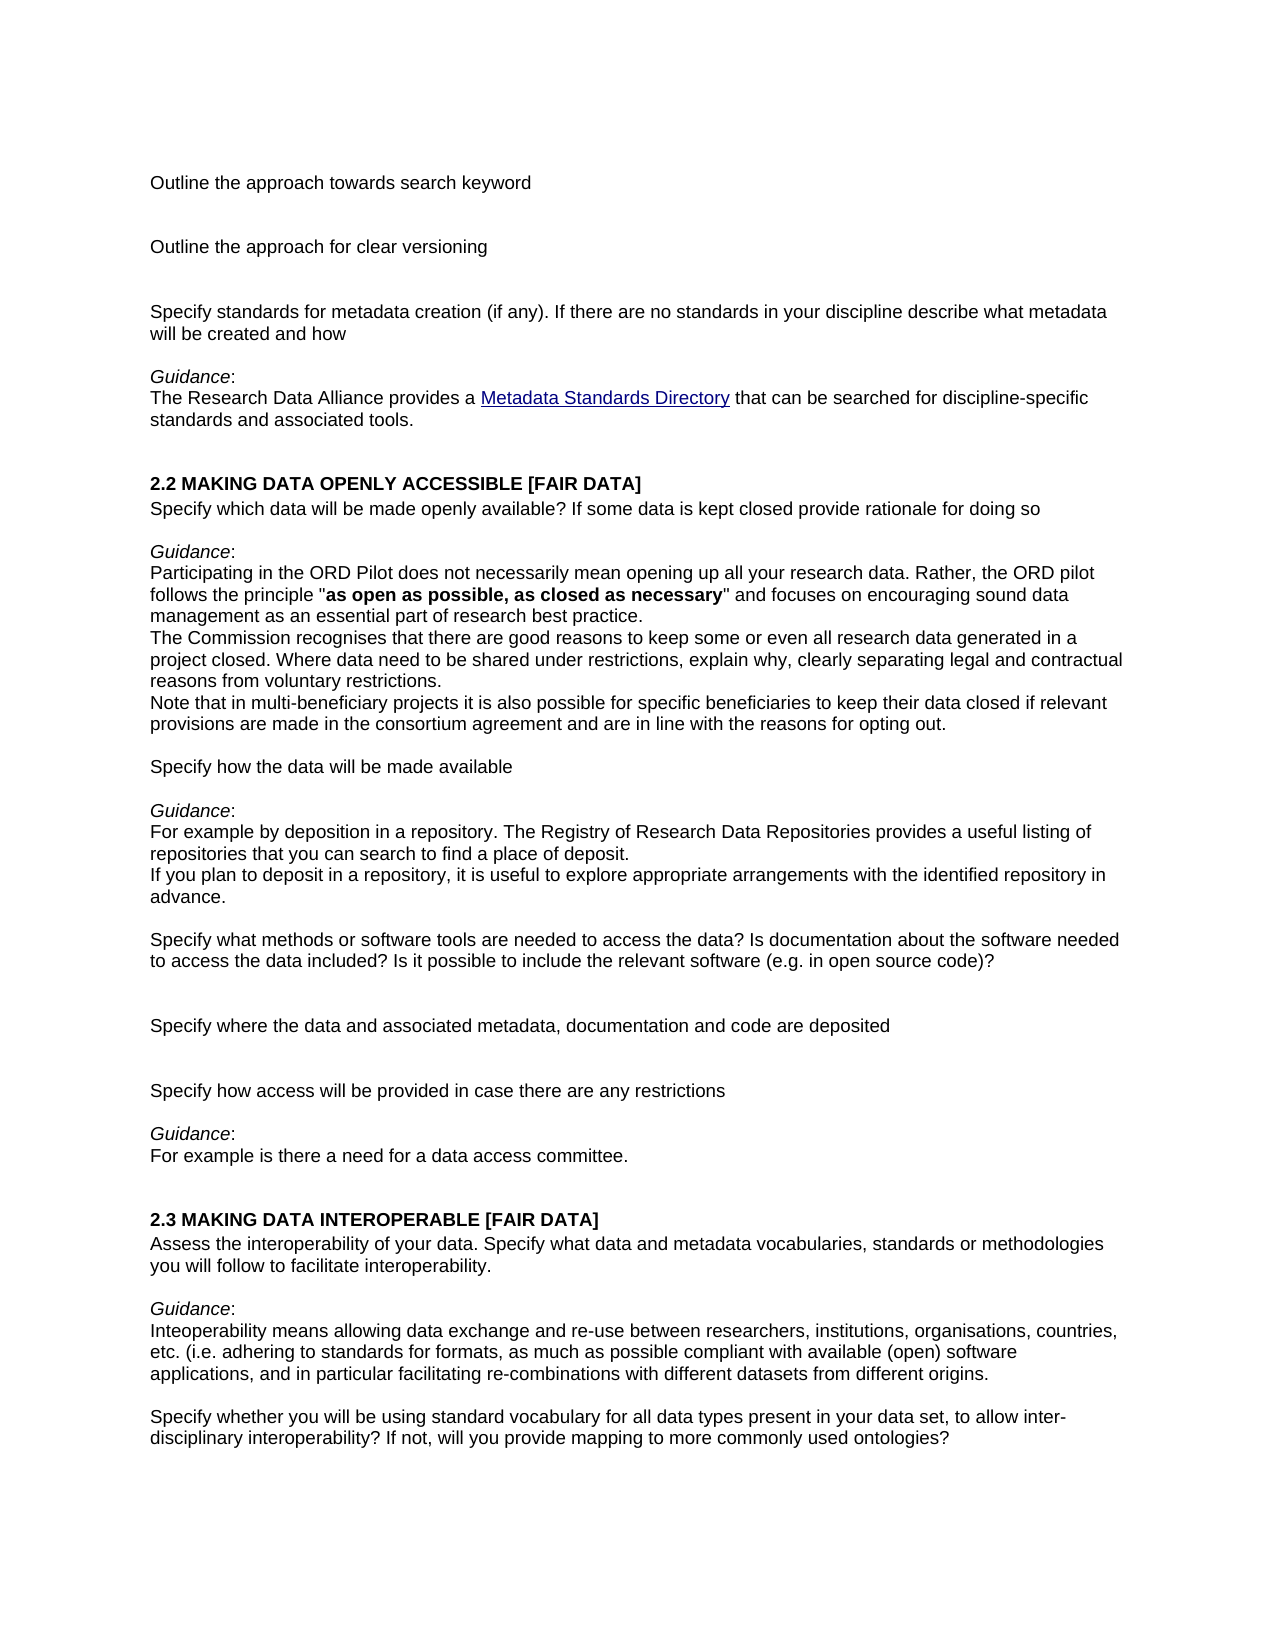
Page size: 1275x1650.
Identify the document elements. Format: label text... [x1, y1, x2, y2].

text Guidance: [150, 541, 1125, 562]
text Guidance: [150, 366, 1125, 387]
text Participating in the ORD Pilot does not necessarily mean opening up all your research data. Rather, the ORD pilot follows the principle "as open as possible, as closed as necessary" and focuses on encouraging sound data management as an essential part of research best practice. [150, 562, 1125, 627]
text Note that in multi-beneficiary projects it is also possible for specific beneficiaries to keep their data closed if relevant provisions are made in the consortium agreement and are in line with the reasons for opting out. [150, 692, 1125, 735]
text For example by deposition in a repository. The Registry of Research Data Repositories provides a useful listing of repositories that you can search to find a place of deposit. [150, 821, 1125, 864]
text Specify what methods or software tools are needed to access the data? Is documentation about the software needed to access the data included? Is it possible to include the relevant software (e.g. in open source code)? [150, 929, 1125, 972]
text The Research Data Alliance provides a Metadata Standards Directory that can be searched for discipline-specific standards and associated tools. [150, 387, 1125, 430]
text Guidance: [150, 799, 1125, 821]
text Specify how access will be provided in case there are any restrictions [150, 1080, 1125, 1101]
text If you plan to deposit in a repository, it is useful to explore appropriate arrangements with the identified repository in advance. [150, 864, 1125, 907]
text Specify how the data will be made available [150, 756, 1125, 778]
text The Commission recognises that there are good reasons to keep some or even all research data generated in a project closed. Where data need to be shared under restrictions, explain why, clearly separating legal and contractual reasons from voluntary restrictions. [150, 627, 1125, 692]
text Specify where the data and associated metadata, documentation and code are deposited [150, 1015, 1125, 1037]
text Specify which data will be made openly available? If some data is kept closed provide rationale for doing so [150, 497, 1125, 519]
text Specify standards for metadata creation (if any). If there are no standards in your discipline describe what metadata will be created and how [150, 301, 1125, 344]
text Assess the interoperability of your data. Specify what data and metadata vocabularies, standards or methodologies you will follow to facilitate interoperability. [150, 1233, 1125, 1276]
text Guidance: [150, 1123, 1125, 1144]
subtitle 2.3 Making data interoperable [FAIR data] [150, 1208, 1125, 1230]
text Outline the approach towards search keyword [150, 172, 1125, 193]
text Outline the approach for clear versioning [150, 236, 1125, 258]
text For example is there a need for a data access committee. [150, 1144, 1125, 1166]
text Specify whether you will be using standard vocabulary for all data types present in your data set, to allow inter-disciplinary interoperability? If not, will you provide mapping to more commonly used ontologies? [150, 1406, 1125, 1449]
subtitle 2.2 Making data openly accessible [FAIR data] [150, 473, 1125, 494]
text Inteoperability means allowing data exchange and re-use between researchers, institutions, organisations, countries, etc. (i.e. adhering to standards for formats, as much as possible compliant with available (open) software applications, and in particular facilitating re-combinations with different datasets from different origins. [150, 1319, 1125, 1384]
text Guidance: [150, 1298, 1125, 1319]
